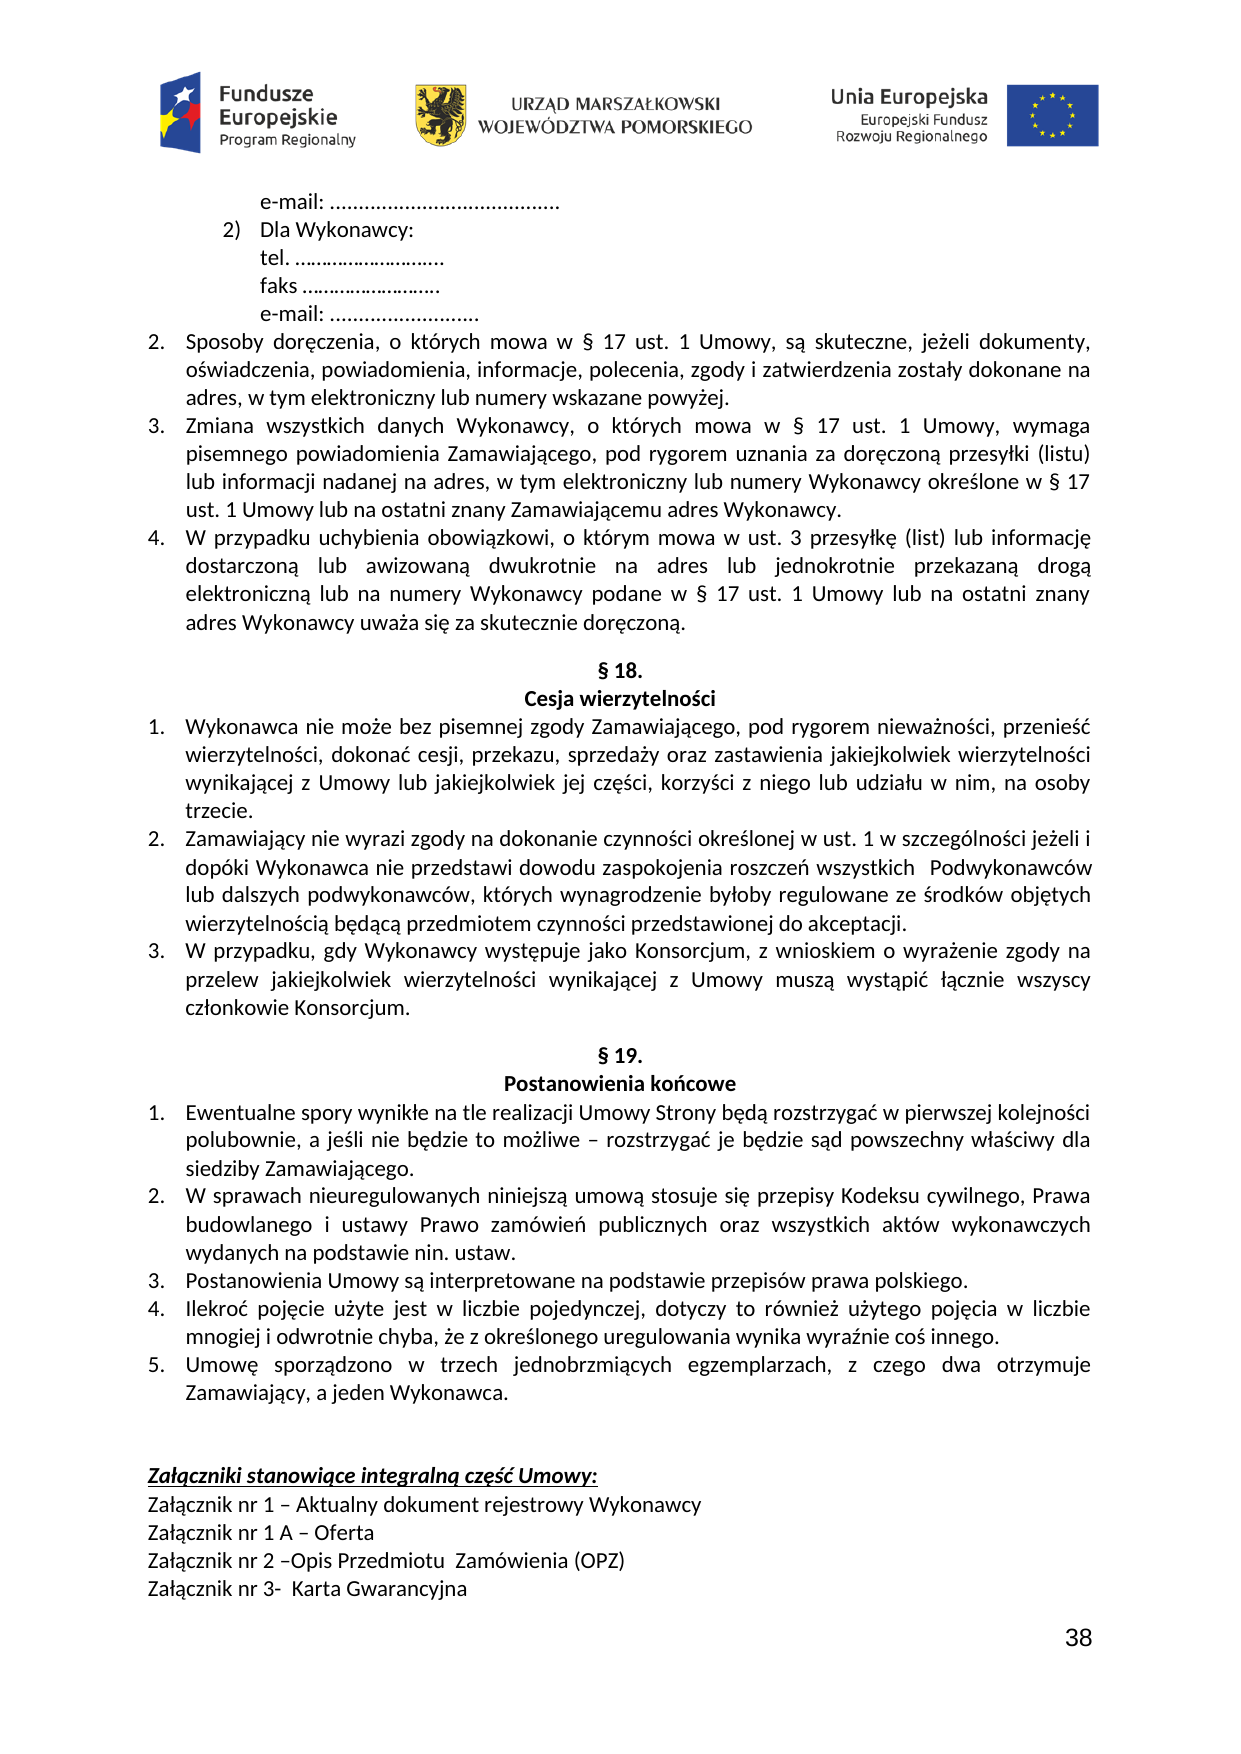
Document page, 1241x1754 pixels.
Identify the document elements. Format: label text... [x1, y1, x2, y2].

text Załącznik nr 1 – Aktualny dokument rejestrowy Wykonawcy [148, 1490, 1092, 1518]
list W przypadku uchybienia obowiązkowi, o którym mowa w ust. 3 przesyłkę (list) lub informację dostarczoną lub awizowaną dwukrotnie na adres lub jednokrotnie przekazaną drogą elektroniczną lub na numery Wykonawcy podane w § 17 ust. 1 Umowy lub na ostatni znany adres Wykonawcy uważa się za skutecznie doręczoną. [148, 523, 1092, 636]
text Załącznik nr 3- Karta Gwarancyjna [148, 1574, 1092, 1602]
list Wykonawca nie może bez pisemnej zgody Zamawiającego, pod rygorem nieważności, przenieść wierzytelności, dokonać cesji, przekazu, sprzedaży oraz zastawienia jakiejkolwiek wierzytelności wynikającej z Umowy lub jakiejkolwiek jej części, korzyści z niego lub udziału w nim, na osoby trzecie. [148, 712, 1092, 824]
list Postanowienia Umowy są interpretowane na podstawie przepisów prawa polskiego. [148, 1266, 1092, 1294]
text Cesja wierzytelności [148, 684, 1092, 712]
list W przypadku, gdy Wykonawcy występuje jako Konsorcjum, z wnioskiem o wyrażenie zgody na przelew jakiejkolwiek wierzytelności wynikającej z Umowy muszą wystąpić łącznie wszyscy członkowie Konsorcjum. [148, 937, 1092, 1021]
list Umowę sporządzono w trzech jednobrzmiących egzemplarzach, z czego dwa otrzymuje Zamawiający, a jeden Wykonawca. [148, 1350, 1092, 1406]
text e-mail: .......................... [260, 299, 1092, 327]
text § 19. [148, 1042, 1092, 1069]
list Sposoby doręczenia, o których mowa w § 17 ust. 1 Umowy, są skuteczne, jeżeli dokumenty, oświadczenia, powiadomienia, informacje, polecenia, zgody i zatwierdzenia zostały dokonane na adres, w tym elektroniczny lub numery wskazane powyżej. [148, 327, 1092, 411]
text Załącznik nr 2 –Opis Przedmiotu Zamówienia (OPZ) [148, 1546, 1092, 1574]
picture [147, 71, 1107, 172]
list Zmiana wszystkich danych Wykonawcy, o których mowa w § 17 ust. 1 Umowy, wymaga pisemnego powiadomienia Zamawiającego, pod rygorem uznania za doręczoną przesyłki (listu) lub informacji nadanej na adres, w tym elektroniczny lub numery Wykonawcy określone w § 17 ust. 1 Umowy lub na ostatni znany Zamawiającemu adres Wykonawcy. [148, 411, 1092, 523]
list Zamawiający nie wyrazi zgody na dokonanie czynności określonej w ust. 1 w szczególności jeżeli i dopóki Wykonawca nie przedstawi dowodu zaspokojenia roszczeń wszystkich Podwykonawców lub dalszych podwykonawców, których wynagrodzenie byłoby regulowane ze środków objętych wierzytelnością będącą przedmiotem czynności przedstawionej do akceptacji. [148, 824, 1092, 937]
list Ewentualne spory wynikłe na tle realizacji Umowy Strony będą rozstrzygać w pierwszej kolejności polubownie, a jeśli nie będzie to możliwe – rozstrzygać je będzie sąd powszechny właściwy dla siedziby Zamawiającego. [148, 1098, 1092, 1182]
text faks …………………….. [260, 271, 1092, 299]
text e-mail: ........................................ [260, 172, 1092, 216]
text Załączniki stanowiące integralną część Umowy: [148, 1462, 1092, 1489]
text § 18. [148, 656, 1092, 684]
list Ilekroć pojęcie użyte jest w liczbie pojedynczej, dotyczy to również użytego pojęcia w liczbie mnogiej i odwrotnie chyba, że z określonego uregulowania wynika wyraźnie coś innego. [148, 1294, 1092, 1350]
list Dla Wykonawcy: [222, 216, 1092, 243]
text tel. …………………….... [260, 243, 1092, 271]
text Postanowienia końcowe [148, 1069, 1092, 1098]
text Załącznik nr 1 A – Oferta [148, 1518, 1092, 1546]
list W sprawach nieuregulowanych niniejszą umową stosuje się przepisy Kodeksu cywilnego, Prawa budowlanego i ustawy Prawo zamówień publicznych oraz wszystkich aktów wykonawczych wydanych na podstawie nin. ustaw. [148, 1182, 1092, 1266]
